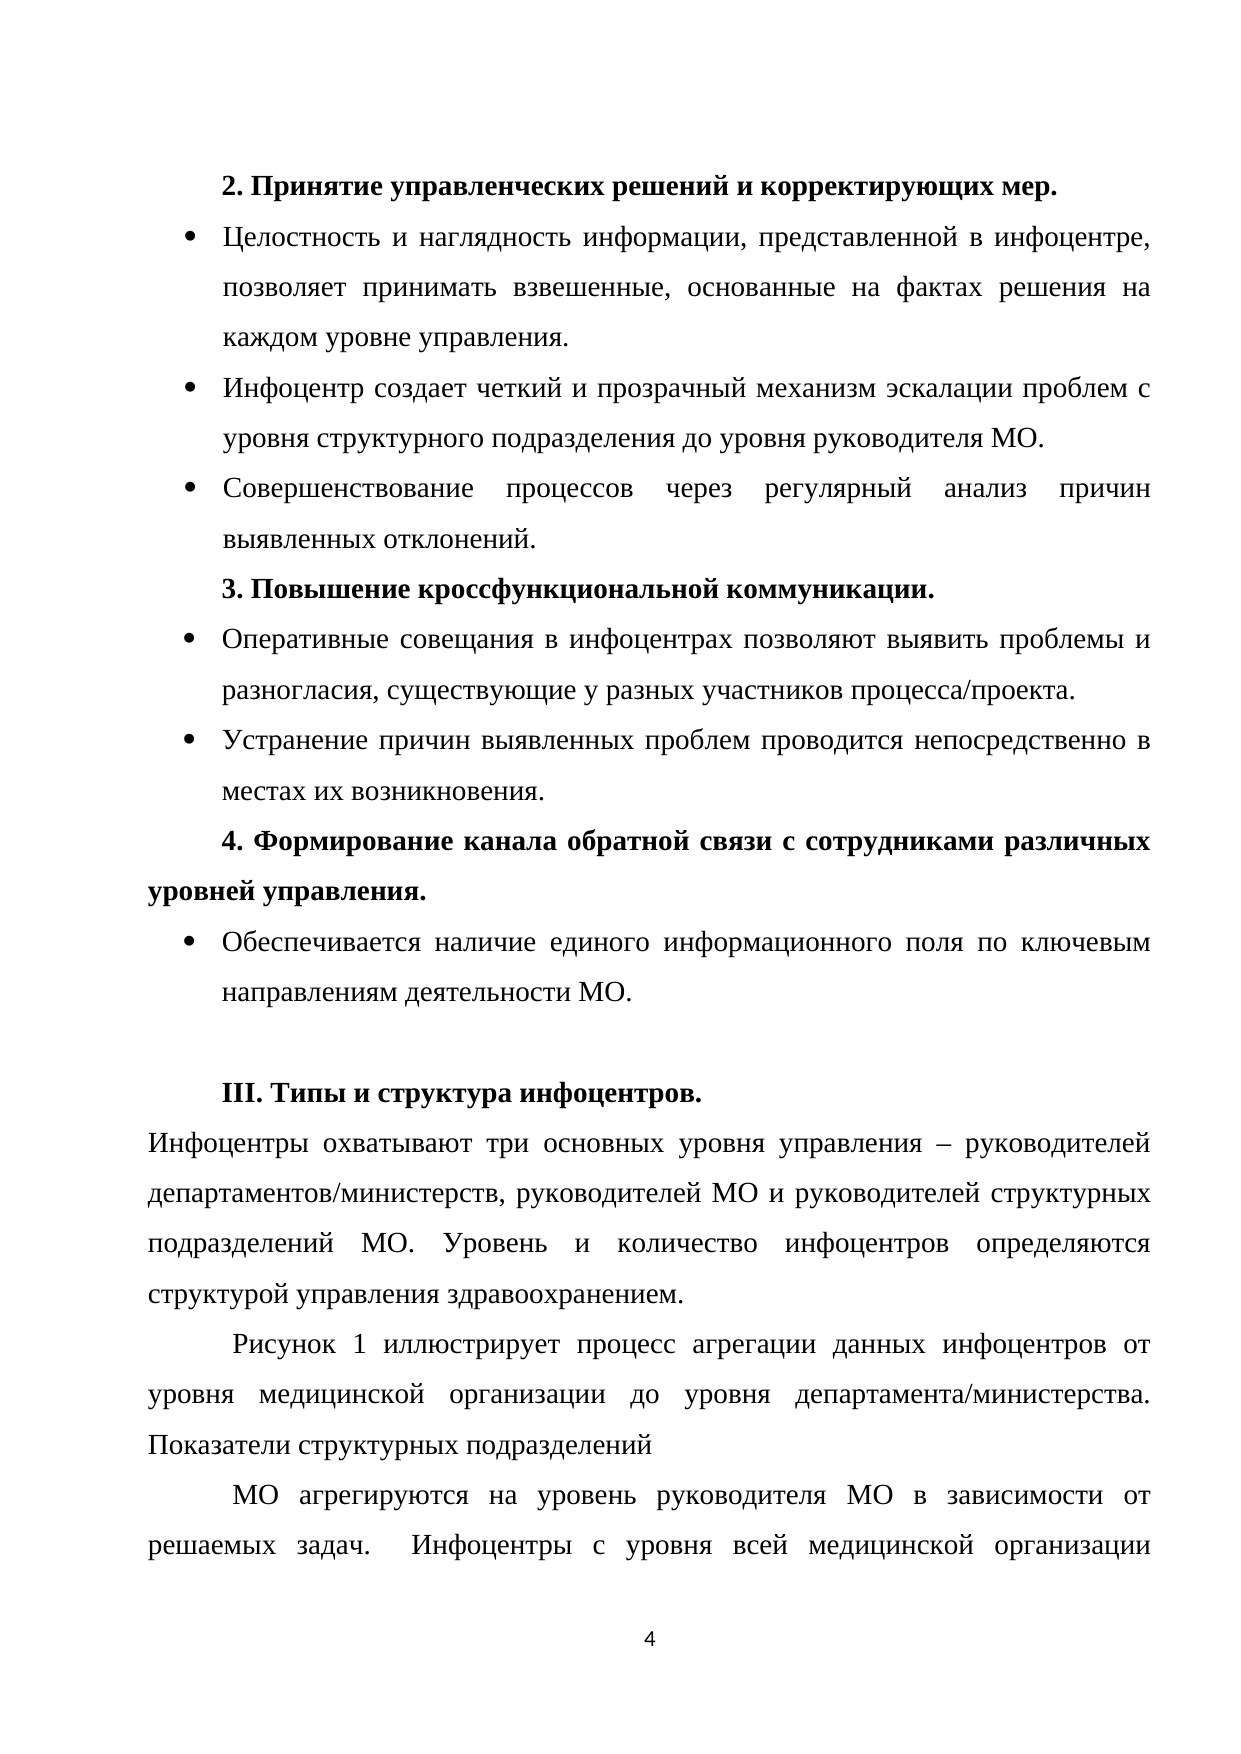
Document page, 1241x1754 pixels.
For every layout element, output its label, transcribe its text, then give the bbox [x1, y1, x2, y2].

list Целостность и наглядность информации, представленной в инфоцентре, позволяет принимать взвешенные, основанные на фактах решения на каждом уровне управления. [185, 219, 1152, 353]
text III. Типы и структура инфоцентров. [148, 1075, 1152, 1108]
list Оперативные совещания в инфоцентрах позволяют выявить проблемы и разногласия, существующие у разных участников процесса/проекта. [184, 622, 1152, 706]
text Инфоцентры охватывают три основных уровня управления – руководителей департаментов/министерств, руководителей МО и руководителей структурных подразделений МО. Уровень и количество инфоцентров определяются структурой управления здравоохранением. [148, 1125, 1152, 1309]
text Рисунок 1 иллюстрирует процесс агрегации данных инфоцентров от уровня медицинской организации до уровня департамента/министерства. Показатели структурных подразделений [148, 1326, 1152, 1460]
list 3. Повышение кроссфункциональной коммуникации. [148, 571, 1152, 605]
list Устранение причин выявленных проблем проводится непосредственно в местах их возникновения. [184, 722, 1152, 806]
list Обеспечивается наличие единого информационного поля по ключевым направлениям деятельности МО. [184, 924, 1152, 1008]
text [148, 1477, 1152, 1561]
list 4. Формирование канала обратной связи с сотрудниками различных уровней управления. [148, 823, 1152, 907]
list 2. Принятие управленческих решений и корректирующих мер. [148, 168, 1152, 202]
list Инфоцентр создает четкий и прозрачный механизм эскалации проблем с уровня структурного подразделения до уровня руководителя МО. [185, 370, 1152, 454]
list Совершенствование процессов через регулярный анализ причин выявленных отклонений. [185, 471, 1152, 554]
